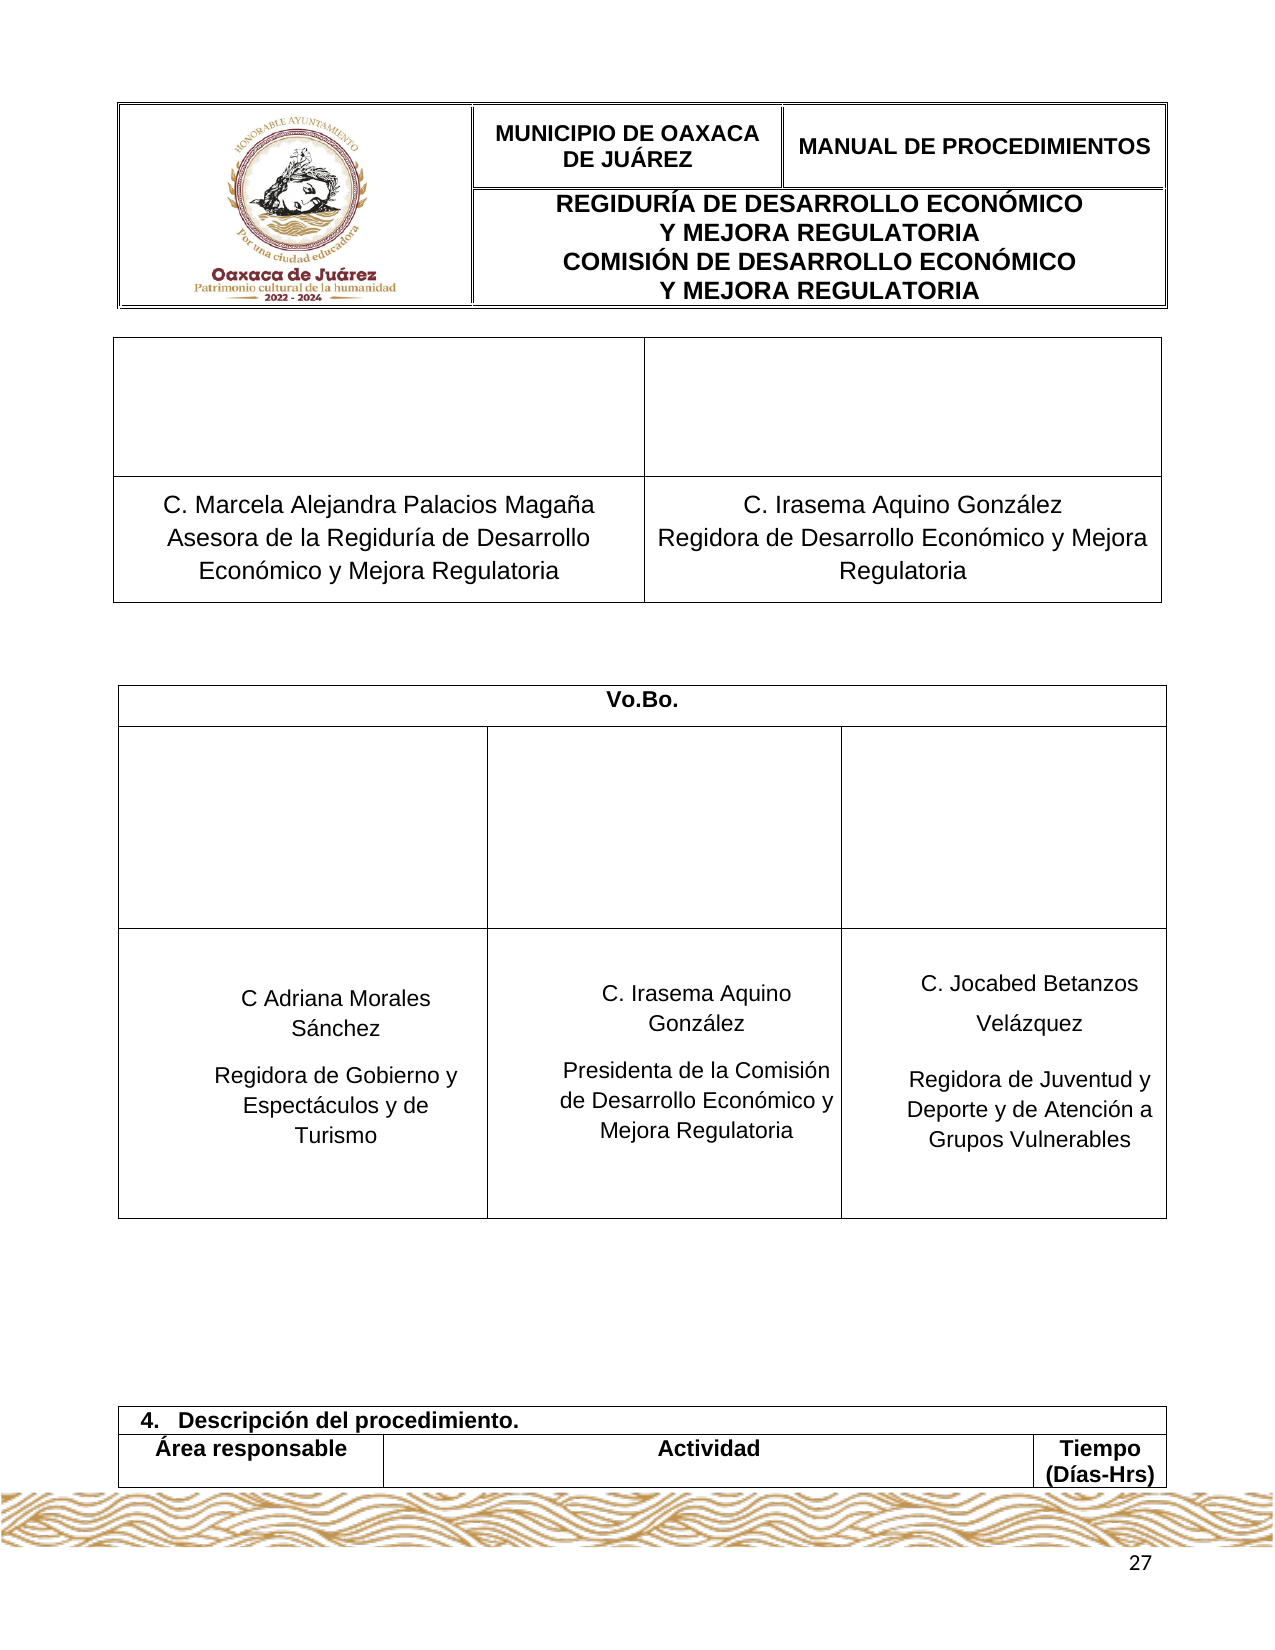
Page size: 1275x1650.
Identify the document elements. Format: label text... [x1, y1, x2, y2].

table_cell Área responsable [119, 1435, 383, 1487]
table_cell C. Irasema Aquino González Regidora de Desarrollo Económico y Mejora Regulatoria [645, 477, 1161, 602]
table_cell Actividad [384, 1435, 1033, 1487]
table_cell [645, 338, 1161, 476]
table_header Vo.Bo. [119, 686, 1166, 726]
table_cell [488, 929, 841, 1218]
table_cell [114, 338, 644, 476]
table_cell Tiempo (Días-Hrs) [1034, 1435, 1166, 1487]
table_header Descripción del procedimiento. [119, 1407, 1166, 1433]
table_cell [119, 727, 487, 928]
table_cell C. Marcela Alejandra Palacios Magaña Asesora de la Regiduría de Desarrollo Económico y Mejora Regulatoria [114, 477, 644, 602]
table_cell [488, 727, 841, 928]
table_cell [842, 727, 1166, 928]
table_cell [119, 929, 487, 1218]
table_cell [842, 929, 1166, 1218]
